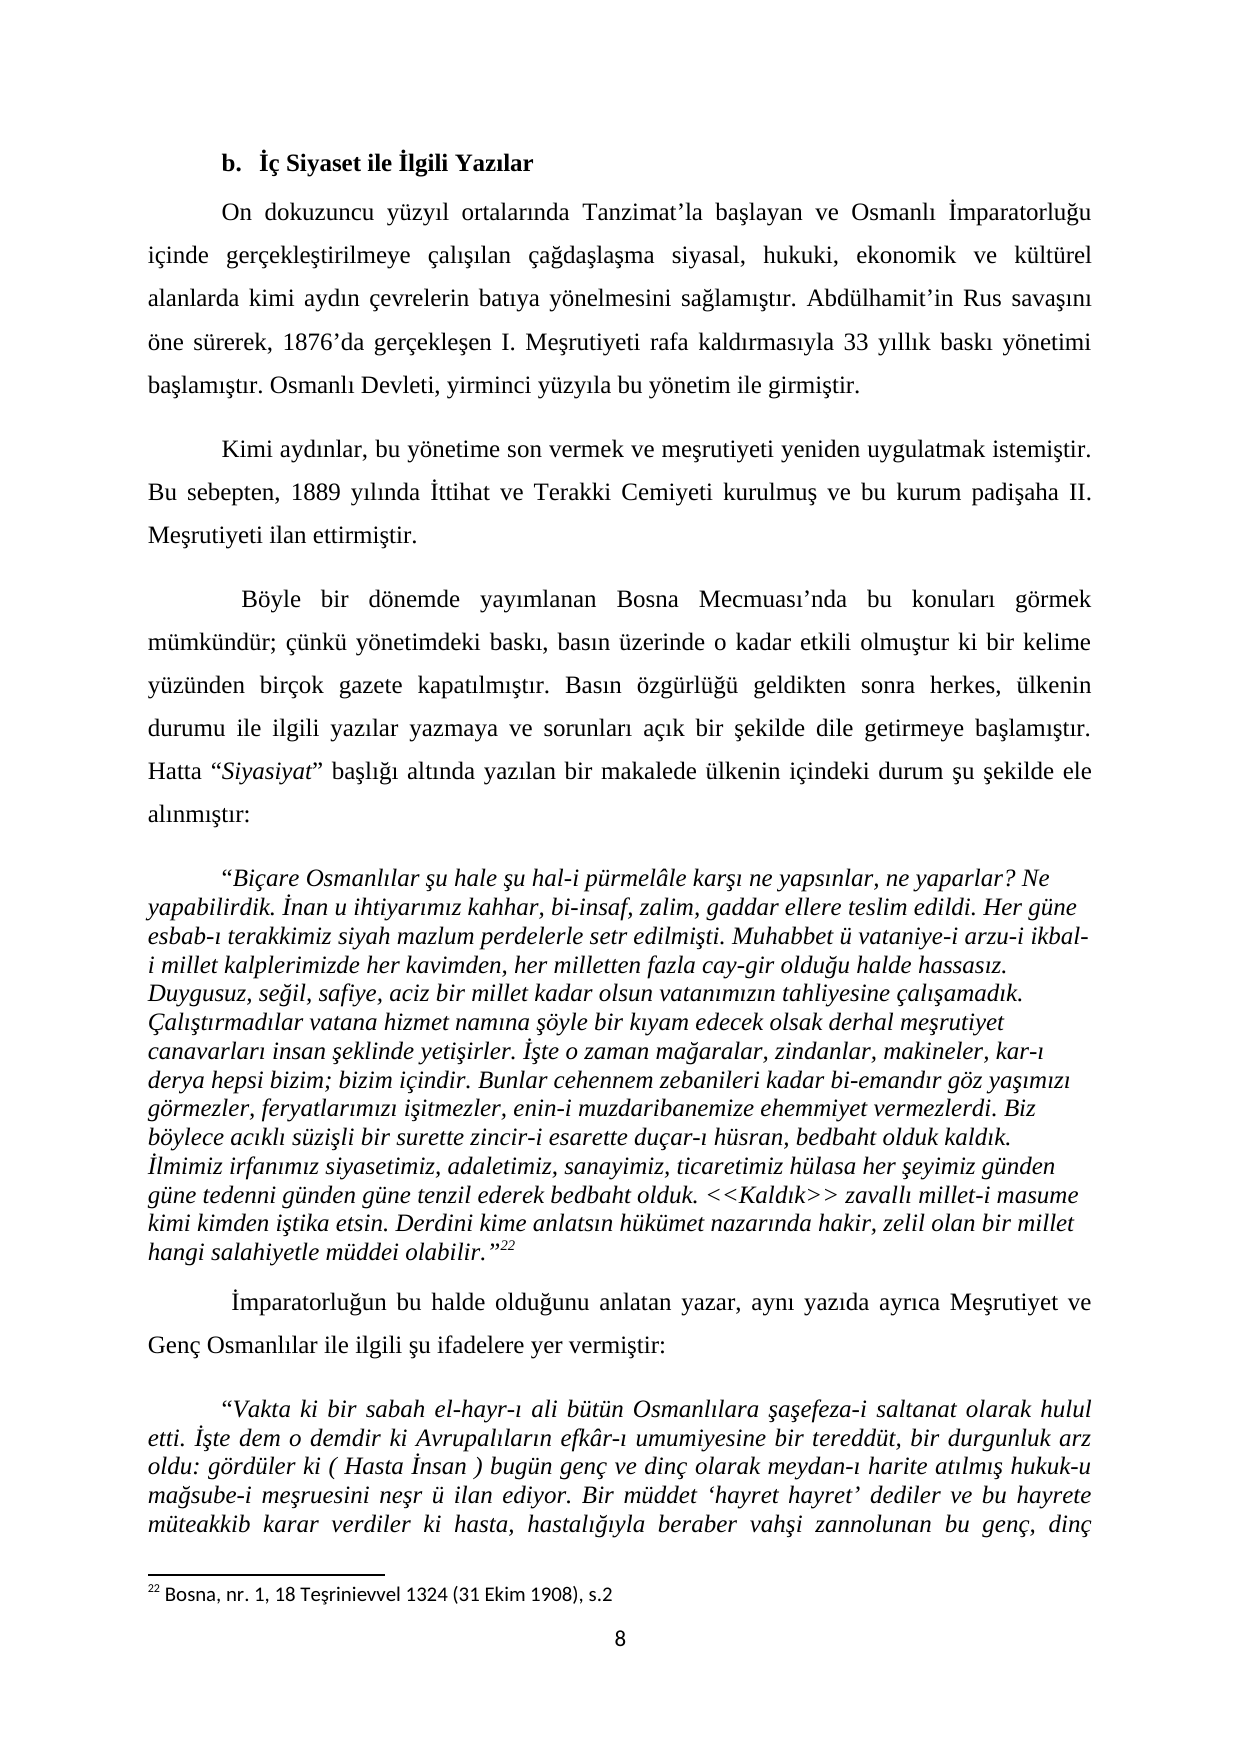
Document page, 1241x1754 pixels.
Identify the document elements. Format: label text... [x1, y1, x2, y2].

text “Biçare Osmanlılar şu hale şu hal-i pürmelâle karşı ne yapsınlar, ne yaparlar? Ne yapabilirdik. İnan u ihtiyarımız kahhar, bi-insaf, zalim, gaddar ellere teslim edildi. Her güne esbab-ı terakkimiz siyah mazlum perdelerle setr edilmişti. Muhabbet ü vataniye-i arzu-i ikbal-i millet kalplerimizde her kavimden, her milletten fazla cay-gir olduğu halde hassasız. Duygusuz, seğil, safiye, aciz bir millet kadar olsun vatanımızın tahliyesine çalışamadık. Çalıştırmadılar vatana hizmet namına şöyle bir kıyam edecek olsak derhal meşrutiyet canavarları insan şeklinde yetişirler. İşte o zaman mağaralar, zindanlar, makineler, kar-ı derya hepsi bizim; bizim içindir. Bunlar cehennem zebanileri kadar bi-emandır göz yaşımızı görmezler, feryatlarımızı işitmezler, enin-i muzdaribanemize ehemmiyet vermezlerdi. Biz böylece acıklı süzişli bir surette zincir-i esarette duçar-ı hüsran, bedbaht olduk kaldık. İlmimiz irfanımız siyasetimiz, adaletimiz, sanayimiz, ticaretimiz hülasa her şeyimiz günden güne tedenni günden güne tenzil ederek bedbaht olduk. <<Kaldık>> zavallı millet-i masume kimi kimden iştika etsin. Derdini kime anlatsın hükümet nazarında hakir, zelil olan bir millet hangi salahiyetle müddei olabilir.” [148, 863, 1093, 1266]
text İmparatorluğun bu halde olduğunu anlatan yazar, aynı yazıda ayrıca Meşrutiyet ve Genç Osmanlılar ile ilgili şu ifadelere yer vermiştir: [148, 1287, 1093, 1359]
list İç Siyaset ile İlgili Yazılar [221, 148, 1093, 176]
text On dokuzuncu yüzyıl ortalarında Tanzimat’la başlayan ve Osmanlı İmparatorluğu içinde gerçekleştirilmeye çalışılan çağdaşlaşma siyasal, hukuki, ekonomik ve kültürel alanlarda kimi aydın çevrelerin batıya yönelmesini sağlamıştır. Abdülhamit’in Rus savaşını öne sürerek, 1876’da gerçekleşen I. Meşrutiyeti rafa kaldırmasıyla 33 yıllık baskı yönetimi başlamıştır. Osmanlı Devleti, yirminci yüzyıla bu yönetim ile girmiştir. [148, 197, 1093, 398]
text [148, 1394, 1093, 1538]
text Böyle bir dönemde yayımlanan Bosna Mecmuası’nda bu konuları görmek mümkündür; çünkü yönetimdeki baskı, basın üzerinde o kadar etkili olmuştur ki bir kelime yüzünden birçok gazete kapatılmıştır. Basın özgürlüğü geldikten sonra herkes, ülkenin durumu ile ilgili yazılar yazmaya ve sorunları açık bir şekilde dile getirmeye başlamıştır. Hatta “Siyasiyat” başlığı altında yazılan bir makalede ülkenin içindeki durum şu şekilde ele alınmıştır: [148, 584, 1093, 828]
text Kimi aydınlar, bu yönetime son vermek ve meşrutiyeti yeniden uygulatmak istemiştir. Bu sebepten, 1889 yılında İttihat ve Terakki Cemiyeti kurulmuş ve bu kurum padişaha II. Meşrutiyeti ilan ettirmiştir. [148, 434, 1093, 549]
